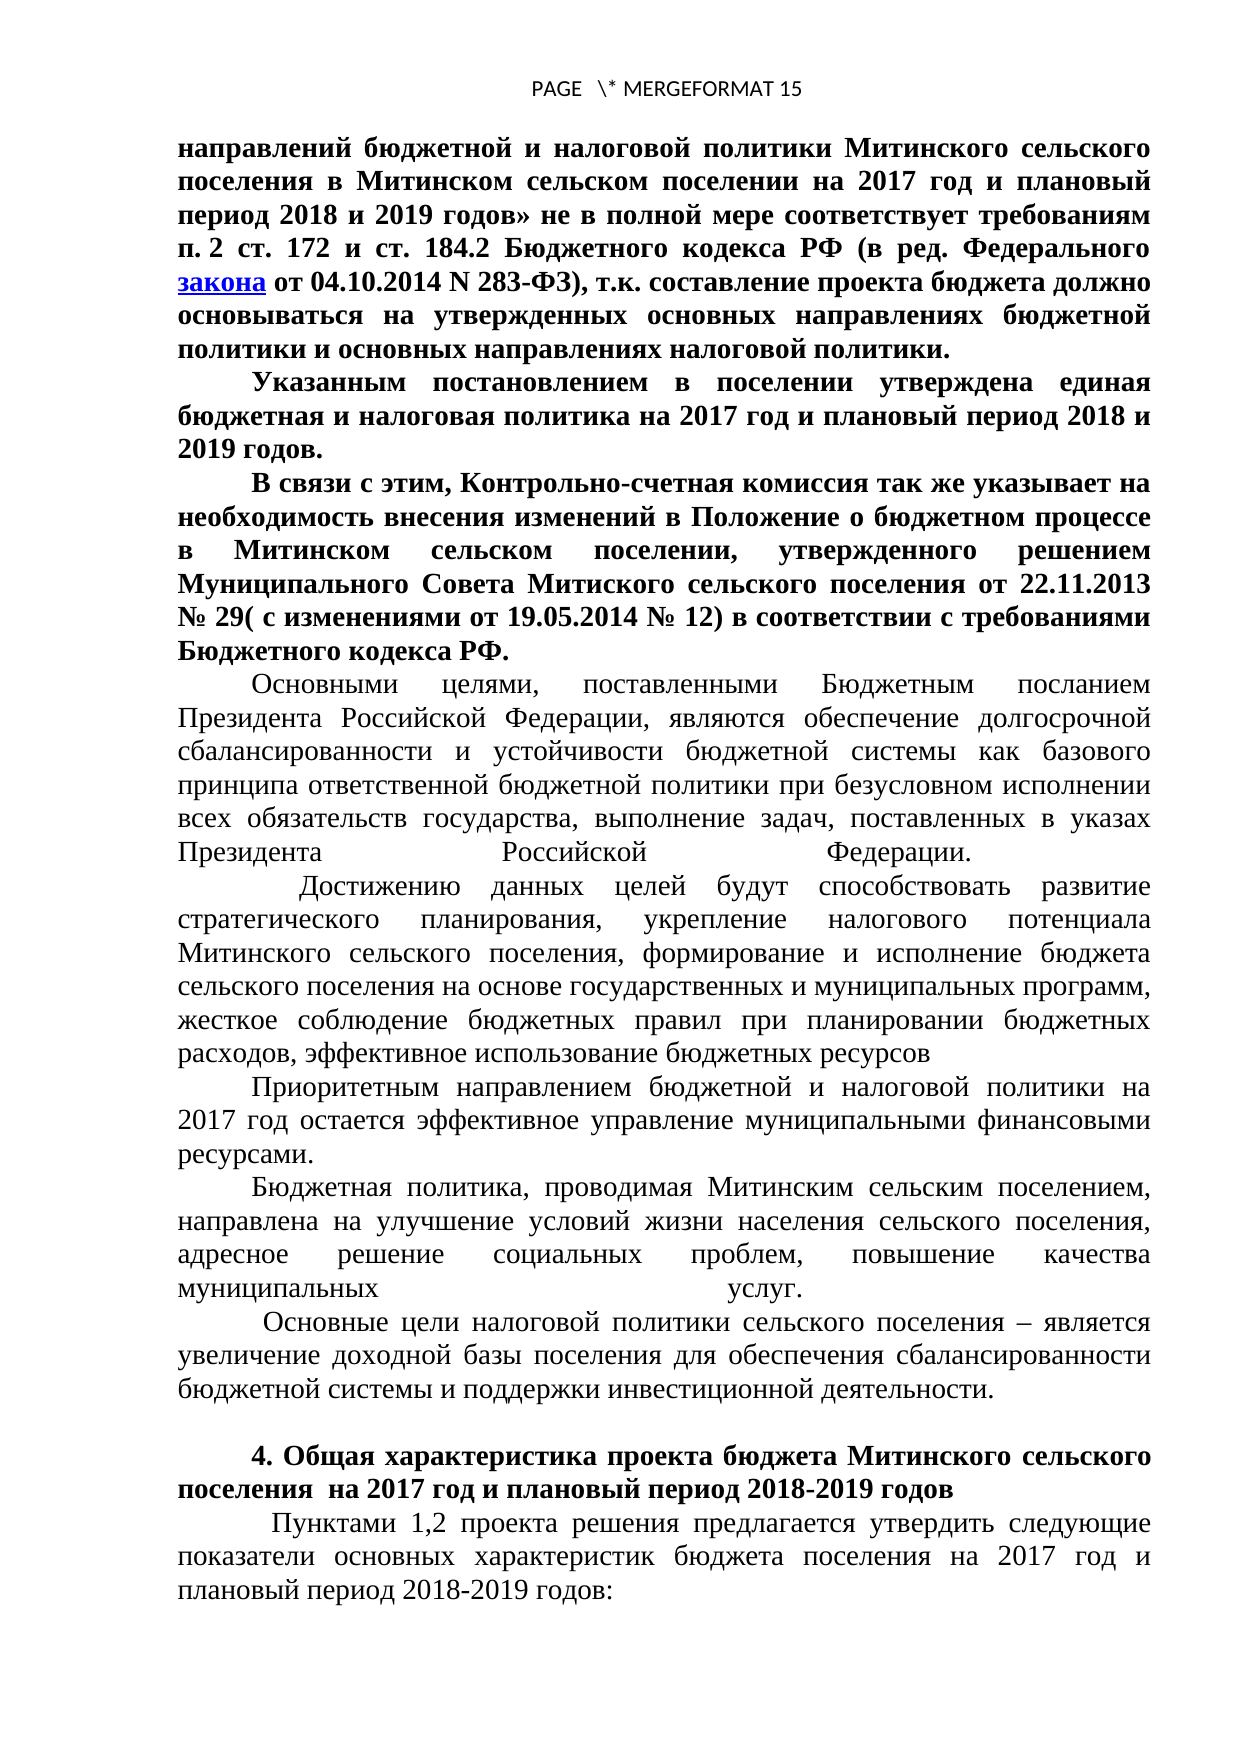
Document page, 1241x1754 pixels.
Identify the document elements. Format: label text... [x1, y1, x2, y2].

text В связи с этим, Контрольно-счетная комиссия так же указывает на необходимость внесения изменений в Положение о бюджетном процессе в Митинском сельском поселении, утвержденного решением Муниципального Совета Митиского сельского поселения от 22.11.2013 № 29( с изменениями от 19.05.2014 № 12) в соответствии с требованиями Бюджетного кодекса РФ. [177, 465, 1152, 666]
text Указанным постановлением в поселении утверждена единая бюджетная и налоговая политика на 2017 год и плановый период 2018 и 2019 годов. [177, 364, 1152, 465]
text Пунктами 1,2 проекта решения предлагается утвердить следующие показатели основных характеристик бюджета поселения на 2017 год и плановый период 2018-2019 годов: [177, 1505, 1152, 1606]
text Основными целями, поставленными Бюджетным посланием Президента Российской Федерации, являются обеспечение долгосрочной сбалансированности и устойчивости бюджетной системы как базового принципа ответственной бюджетной политики при безусловном исполнении всех обязательств государства, выполнение задач, поставленных в указах Президента Российской Федерации. Достижению данных целей будут способствовать развитие стратегического планирования, укрепление налогового потенциала Митинского сельского поселения, формирование и исполнение бюджета сельского поселения на основе государственных и муниципальных программ, жесткое соблюдение бюджетных правил при планировании бюджетных расходов, эффективное использование бюджетных ресурсов [177, 666, 1152, 1069]
text 4. Общая характеристика проекта бюджета Митинского сельского поселения на 2017 год и плановый период 2018-2019 годов [177, 1438, 1152, 1505]
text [177, 130, 1152, 364]
text Бюджетная политика, проводимая Митинским сельским поселением, направлена на улучшение условий жизни населения сельского поселения, адресное решение социальных проблем, повышение качества муниципальных услуг. Основные цели налоговой политики сельского поселения – является увеличение доходной базы поселения для обеспечения сбалансированности бюджетной системы и поддержки инвестиционной деятельности. [177, 1169, 1152, 1404]
text Приоритетным направлением бюджетной и налоговой политики на 2017 год остается эффективное управление муниципальными финансовыми ресурсами. [177, 1069, 1152, 1169]
